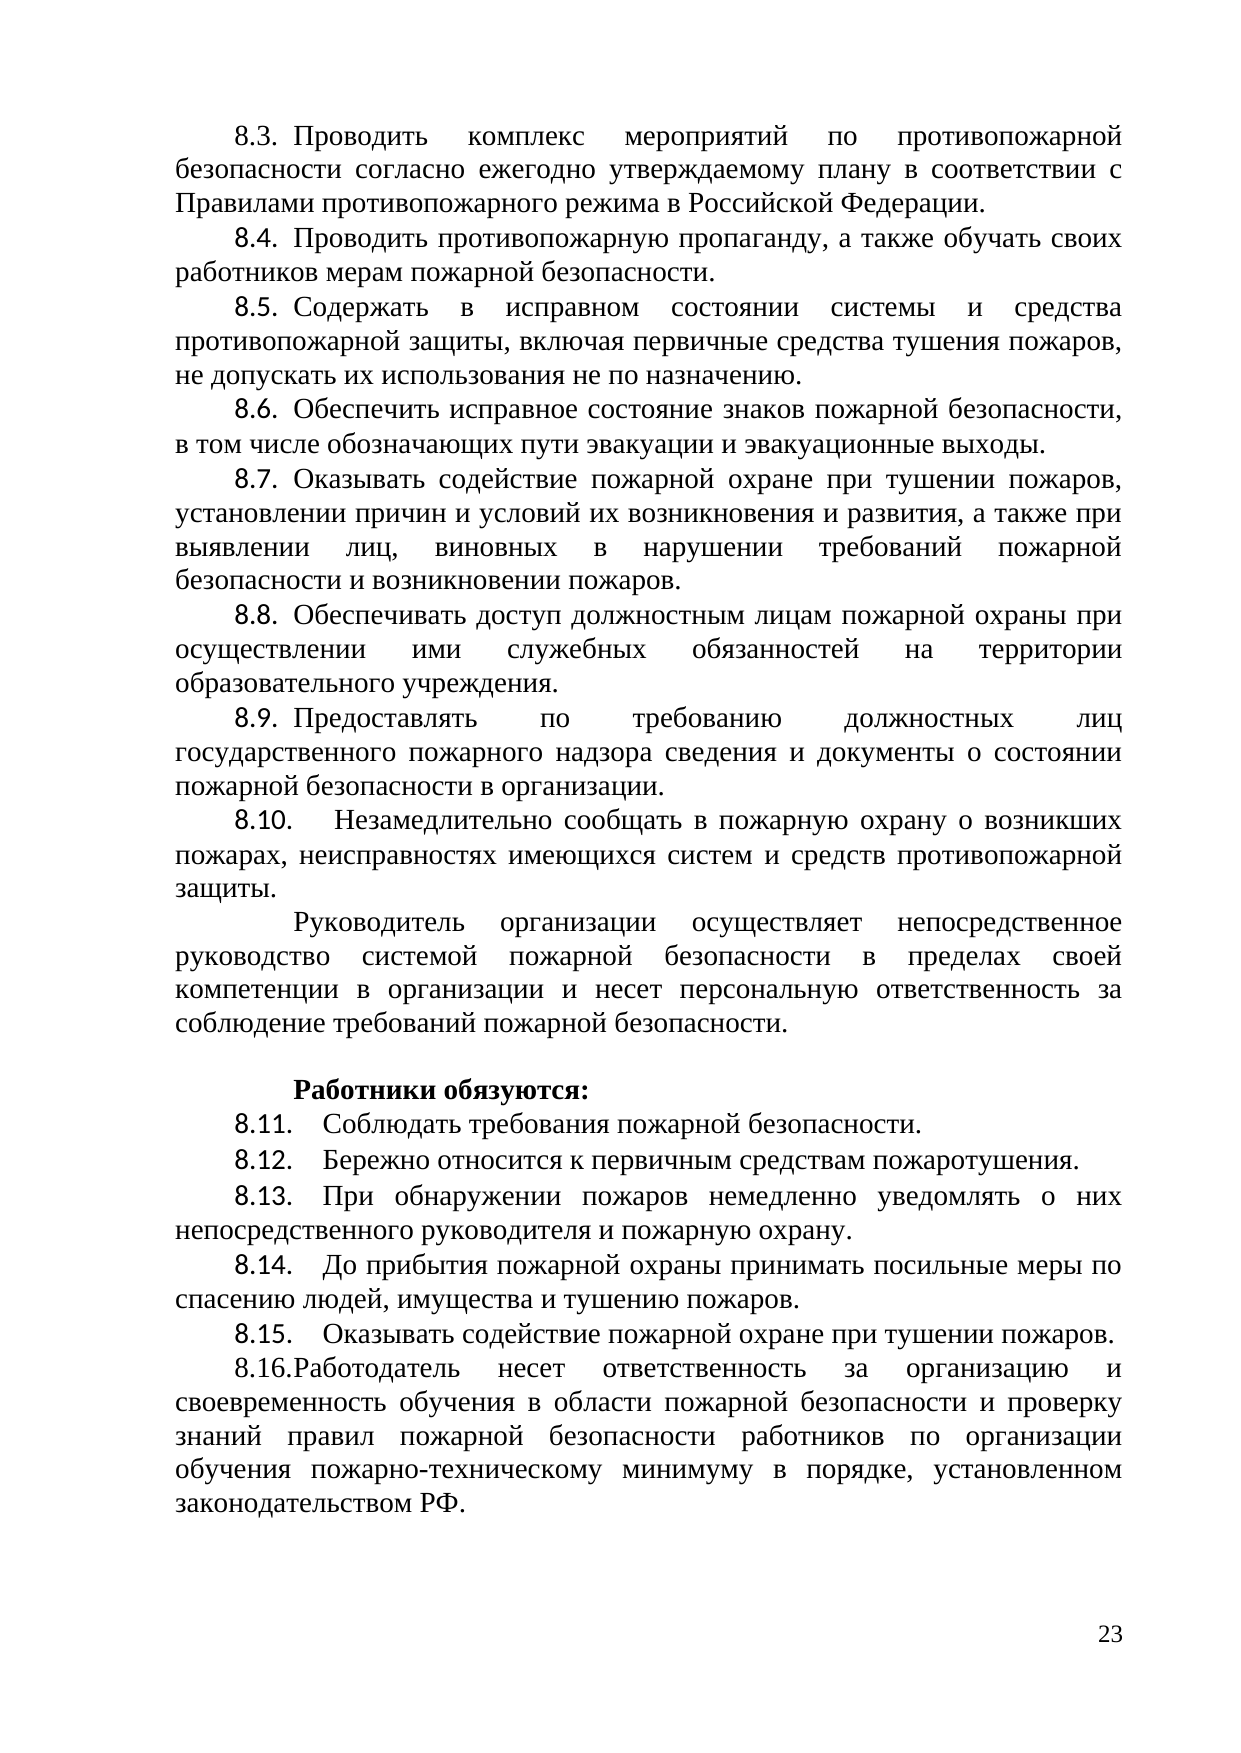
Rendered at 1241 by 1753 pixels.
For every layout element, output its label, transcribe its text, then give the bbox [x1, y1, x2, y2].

list Предоставлять по требованию должностных лиц государственного пожарного надзора сведения и документы о состоянии пожарной безопасности в организации. [175, 699, 1123, 801]
list Содержать в исправном состоянии системы и средства противопожарной защиты, включая первичные средства тушения пожаров, не допускать их использования не по назначению. [175, 288, 1123, 391]
text Работники обязуются: [175, 1072, 1123, 1105]
list Проводить противопожарную пропаганду, а также обучать своих работников мерам пожарной безопасности. [175, 219, 1123, 288]
list Соблюдать требования пожарной безопасности. [175, 1105, 1123, 1141]
list При обнаружении пожаров немедленно уведомлять о них непосредственного руководителя и пожарную охрану. [175, 1177, 1123, 1246]
list Обеспечить исправное состояние знаков пожарной безопасности, в том числе обозначающих пути эвакуации и эвакуационные выходы. [175, 391, 1123, 460]
list Оказывать содействие пожарной охране при тушении пожаров, установлении причин и условий их возникновения и развития, а также при выявлении лиц, виновных в нарушении требований пожарной безопасности и возникновении пожаров. [175, 460, 1123, 596]
list Незамедлительно сообщать в пожарную охрану о возникших пожарах, неисправностях имеющихся систем и средств противопожарной защиты. [175, 801, 1123, 904]
list Проводить комплекс мероприятий по противопожарной безопасности согласно ежегодно утверждаемому плану в соответствии с Правилами противопожарного режима в Российской Федерации. [175, 118, 1123, 219]
list Бережно относится к первичным средствам пожаротушения. [175, 1141, 1123, 1177]
list До прибытия пожарной охраны принимать посильные меры по спасению людей, имущества и тушению пожаров. [175, 1246, 1123, 1315]
text Руководитель организации осуществляет непосредственное руководство системой пожарной безопасности в пределах своей компетенции в организации и несет персональную ответственность за соблюдение требований пожарной безопасности. [175, 904, 1123, 1038]
list Работодатель несет ответственность за организацию и своевременность обучения в области пожарной безопасности и проверку знаний правил пожарной безопасности работников по организации обучения пожарно-техническому минимуму в порядке, установленном законодательством РФ. [175, 1351, 1123, 1518]
list Оказывать содействие пожарной охране при тушении пожаров. [175, 1315, 1123, 1351]
list Обеспечивать доступ должностным лицам пожарной охраны при осуществлении ими служебных обязанностей на территории образовательного учреждения. [175, 596, 1123, 699]
